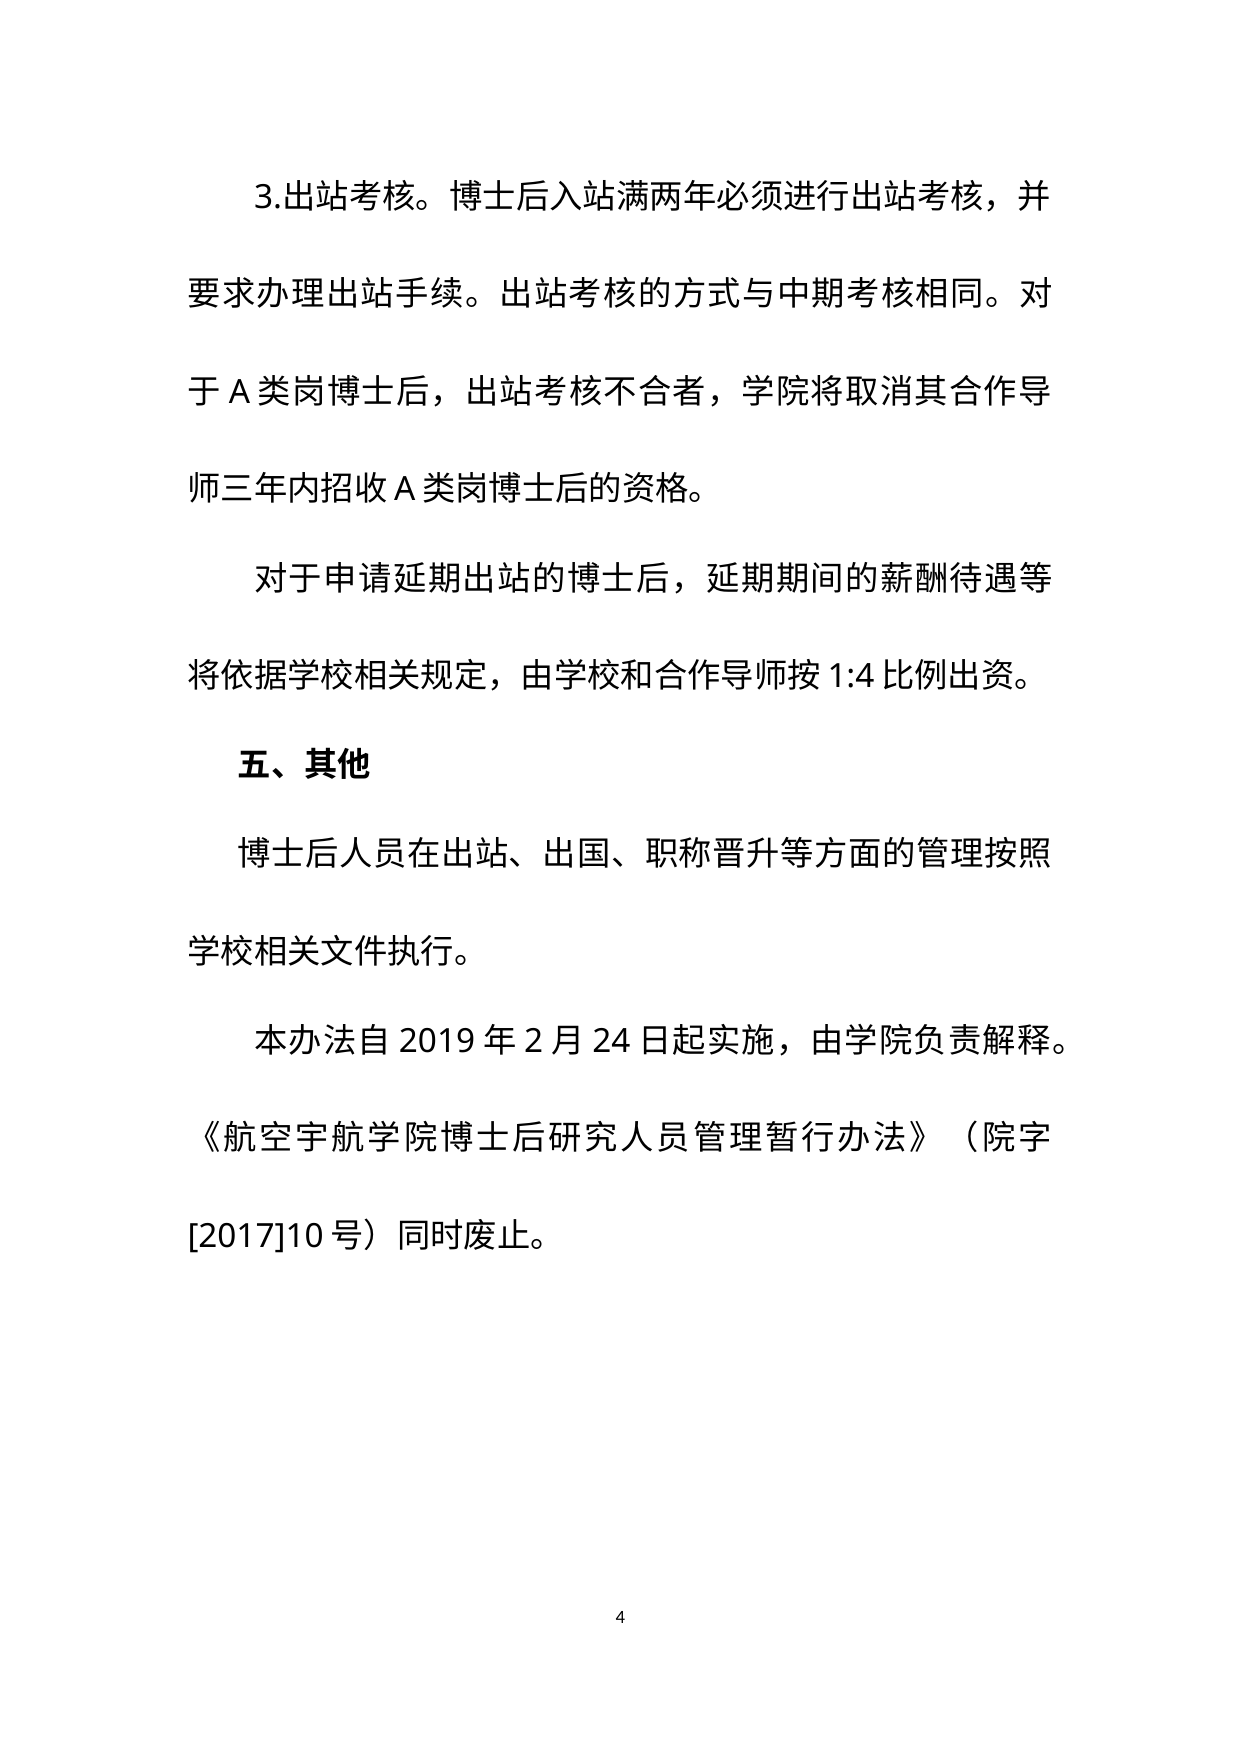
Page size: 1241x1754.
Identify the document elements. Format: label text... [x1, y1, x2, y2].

text 本办法自2019年2月24日起实施，由学院负责解释。《航空宇航学院博士后研究人员管理暂行办法》（院字[2017]10号）同时废止。 [187, 1005, 1053, 1265]
text 对于申请延期出站的博士后，延期期间的薪酬待遇等将依据学校相关规定，由学校和合作导师按1:4比例出资。 [187, 543, 1053, 705]
text 博士后人员在出站、出国、职称晋升等方面的管理按照学校相关文件执行。 [187, 819, 1053, 981]
text 3.出站考核。博士后入站满两年必须进行出站考核，并要求办理出站手续。出站考核的方式与中期考核相同。对于A类岗博士后，出站考核不合者，学院将取消其合作导师三年内招收A类岗博士后的资格。 [187, 161, 1053, 519]
text 五、其他 [187, 729, 1053, 794]
